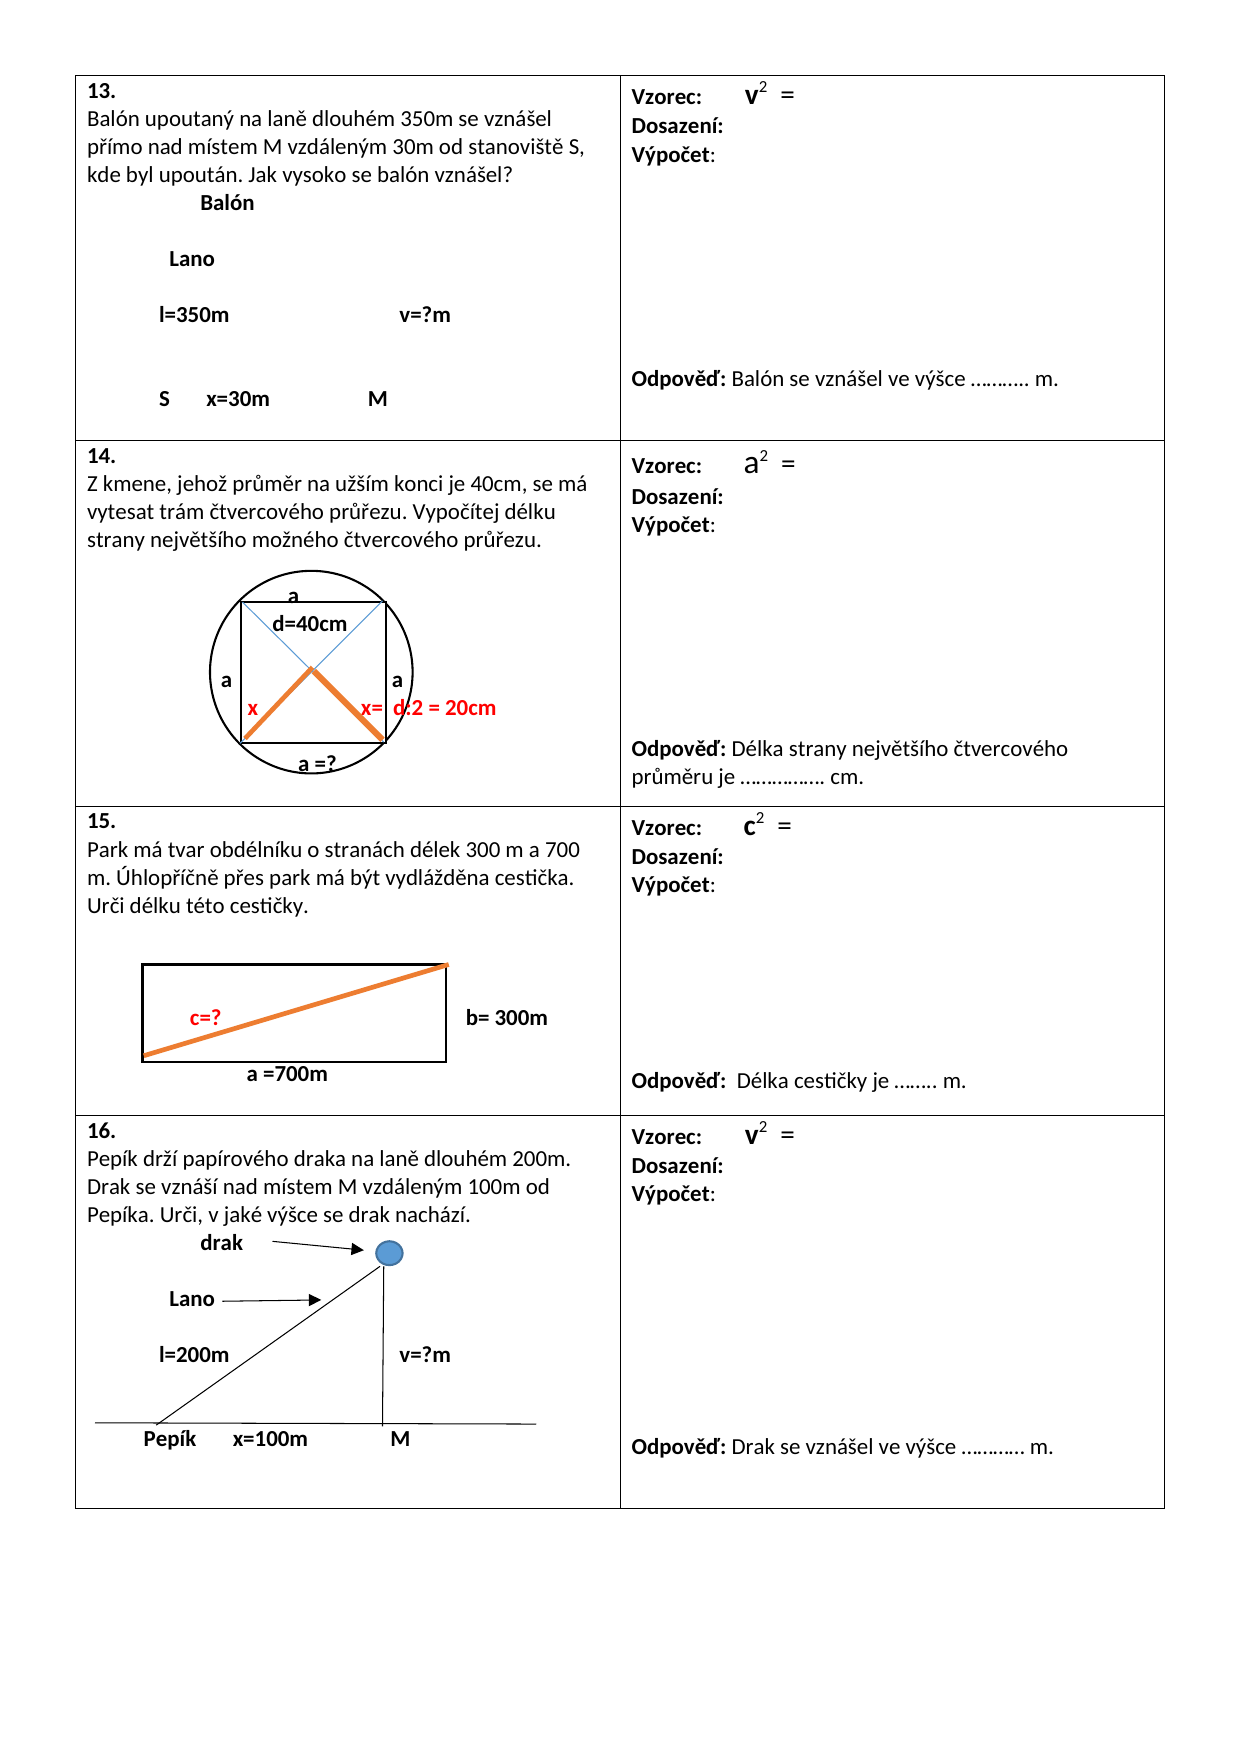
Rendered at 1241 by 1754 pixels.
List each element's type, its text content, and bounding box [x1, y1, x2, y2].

table_cell 13. Balón upoutaný na laně dlouhém 350m se vznášel přímo nad místem M vzdáleným 30m od stanoviště S, kde byl upoután. Jak vysoko se balón vznášel? Balón Lano l=350m v=?m S x=30m M [76, 76, 620, 440]
table_cell Vzorec: c2 = Dosazení: Výpočet: Odpověď: Délka cestičky je …….. m. [621, 807, 1164, 1115]
table_cell Vzorec: a2 = Dosazení: Výpočet: Odpověď: Délka strany největšího čtvercového průměru je ……………. cm. [621, 441, 1164, 806]
table_cell 14. Z kmene, jehož průměr na užším konci je 40cm, se má vytesat trám čtvercového průřezu. Vypočítej délku strany největšího možného čtvercového průřezu. a d=40cm a a x x= d:2 = 20cm a =? [76, 441, 620, 806]
table_cell 15. Park má tvar obdélníku o stranách délek 300 m a 700 m. Úhlopříčně přes park má být vydlážděna cestička. Urči délku této cestičky. c=? b= 300m a =700m [76, 807, 620, 1115]
table_cell Vzorec: v2 = Dosazení: Výpočet: Odpověď: Balón se vznášel ve výšce ……….. m. [621, 76, 1164, 440]
table_cell 16. Pepík drží papírového draka na laně dlouhém 200m. Drak se vznáší nad místem M vzdáleným 100m od Pepíka. Urči, v jaké výšce se drak nachází. drak Lano l=200m v=?m Pepík x=100m M [76, 1116, 620, 1508]
table_cell Vzorec: v2 = Dosazení: Výpočet: Odpověď: Drak se vznášel ve výšce ………… m. [621, 1116, 1164, 1508]
